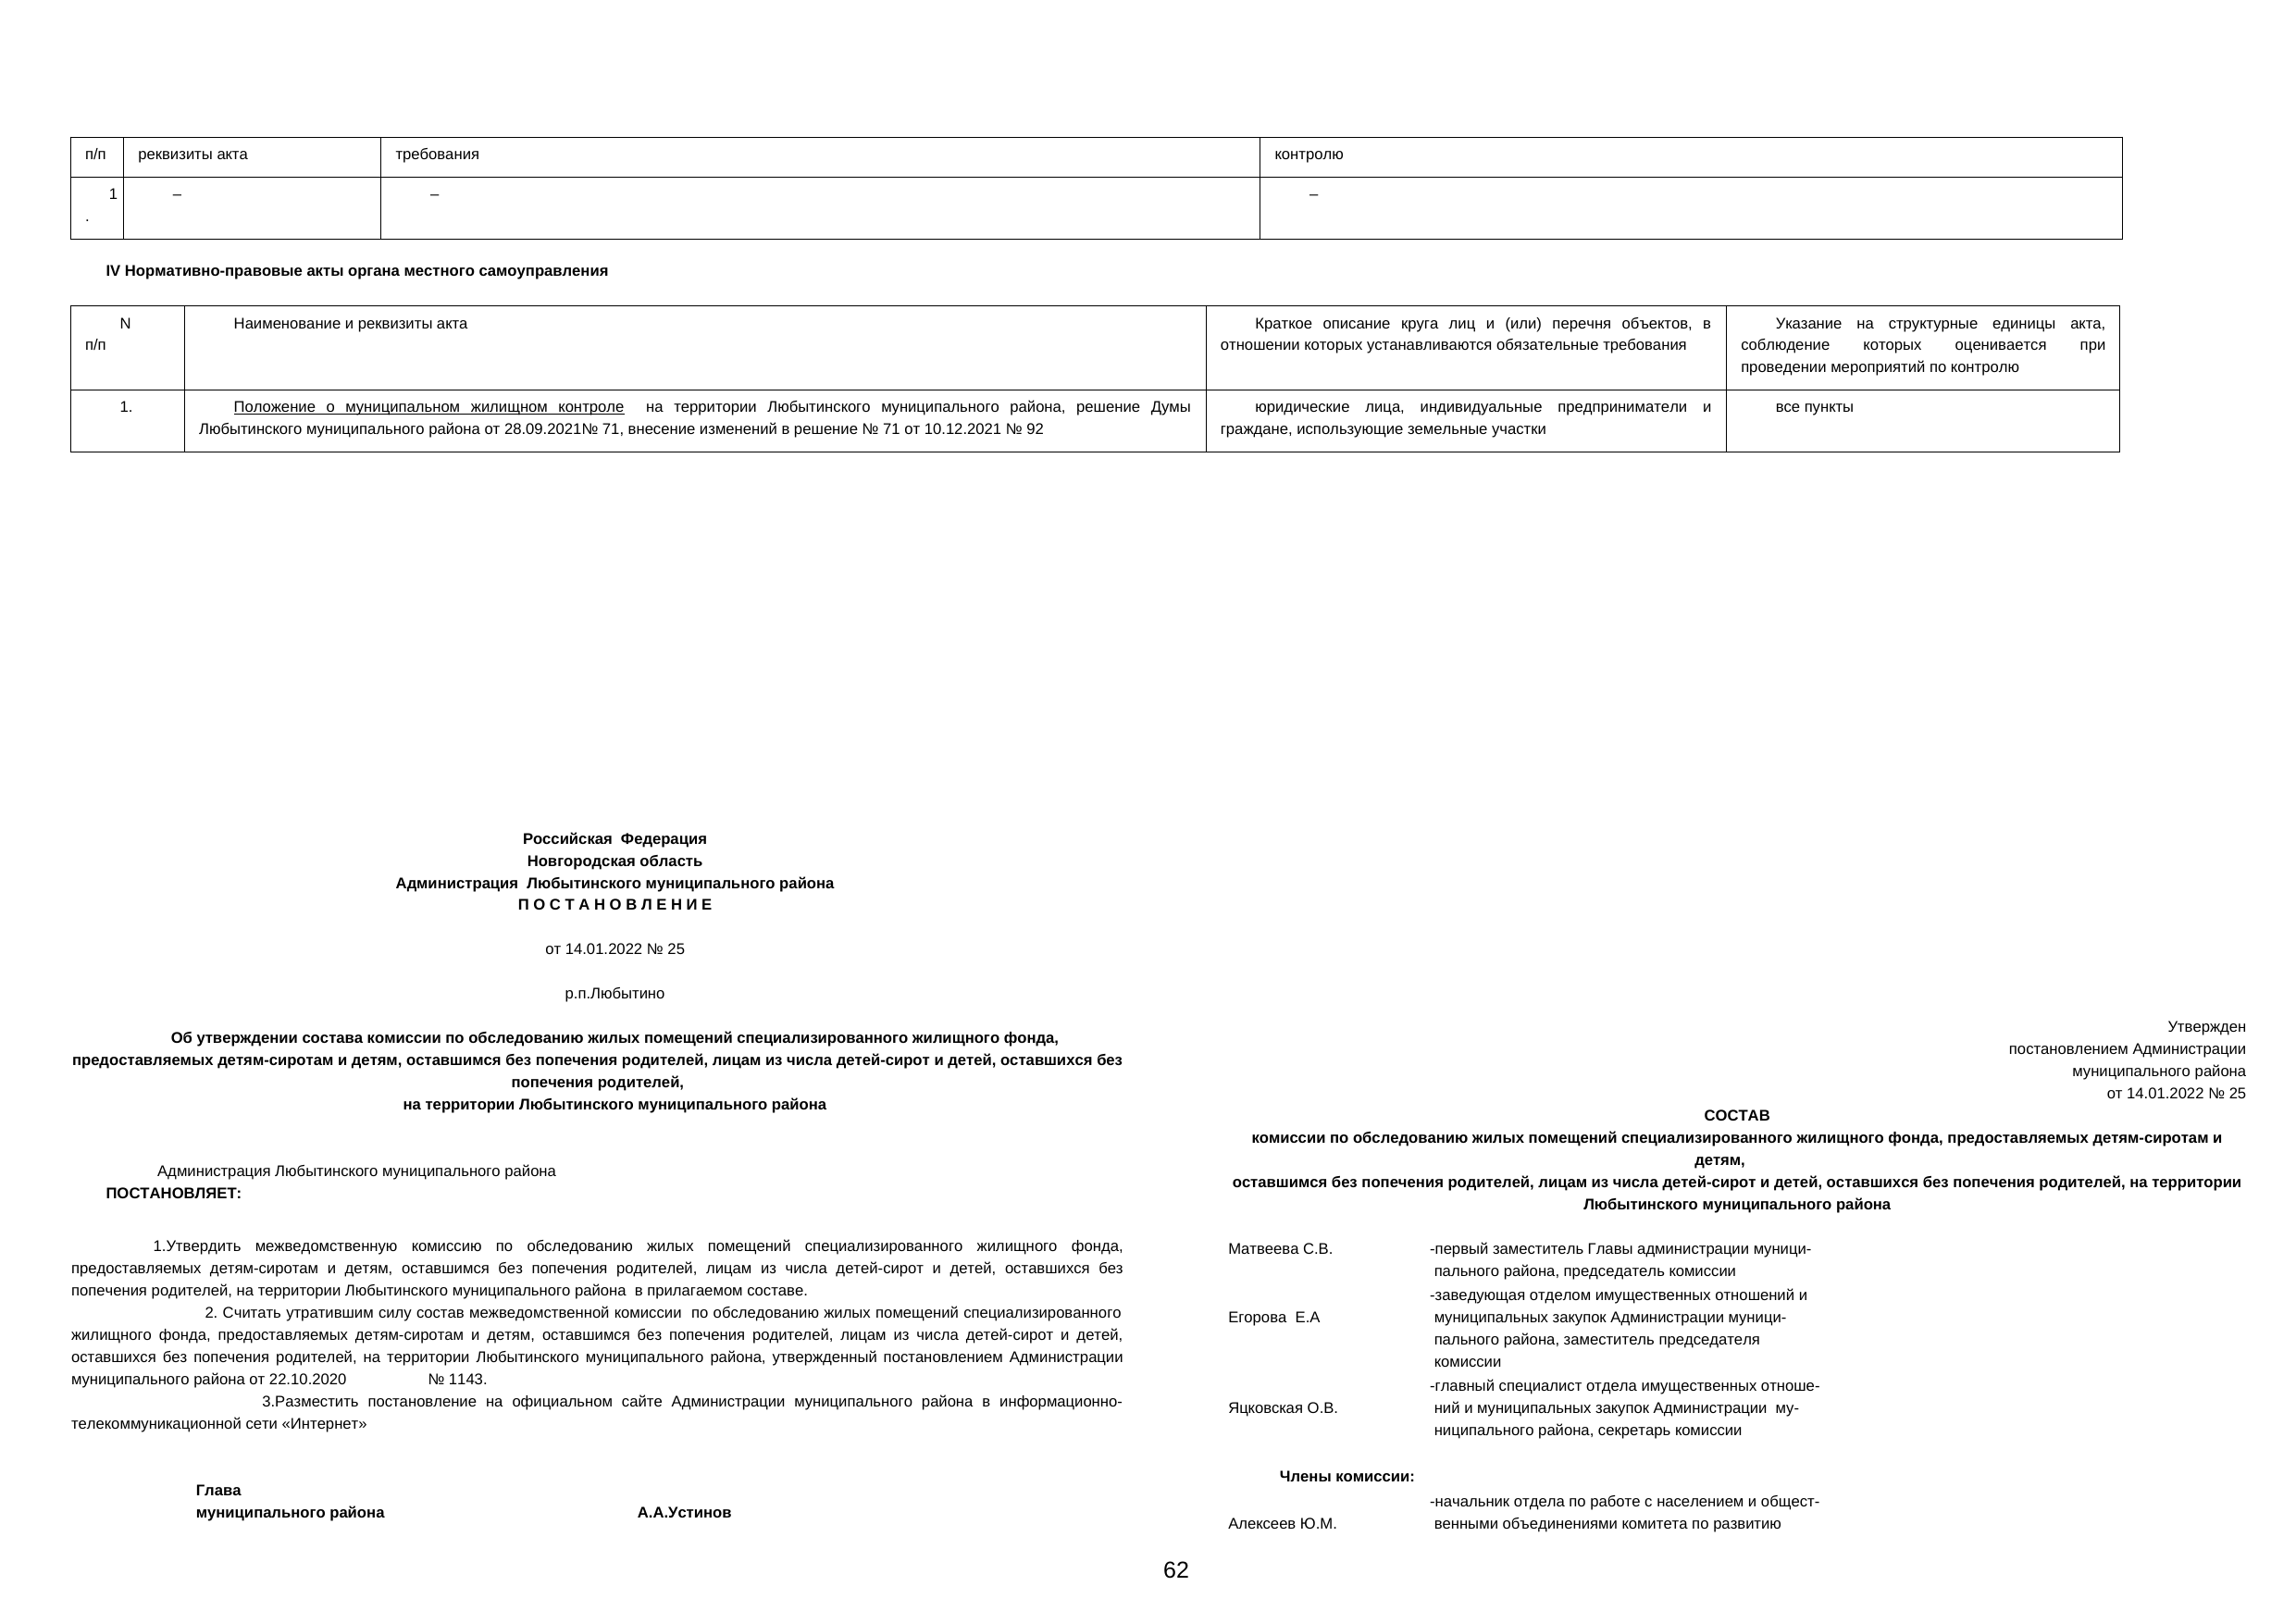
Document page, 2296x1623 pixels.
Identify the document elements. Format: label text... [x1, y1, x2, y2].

text на территории Любытинского муниципального района [71, 1096, 1123, 1113]
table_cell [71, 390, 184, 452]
text Администрация Любытинского муниципального района [71, 1162, 1123, 1180]
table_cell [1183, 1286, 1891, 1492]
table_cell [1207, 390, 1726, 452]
text от 14.01.2022 № 25 [71, 940, 1123, 958]
text Российская Федерация [71, 829, 1123, 848]
text Об утверждении состава комиссии по обследованию жилых помещений специализированного жилищного фонда, предоставляемых детям-сиротам и детям, оставшимся без попечения родителей, лицам из числа детей-сирот и детей, оставшихся без попечения родителей, [71, 1029, 1123, 1091]
text Утвержден [1193, 1018, 2246, 1035]
text Любытинского муниципального района [1193, 1196, 2246, 1213]
text постановлением Администрации [1193, 1040, 2246, 1058]
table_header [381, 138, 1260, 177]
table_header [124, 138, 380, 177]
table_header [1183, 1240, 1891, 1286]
text IV Нормативно-правовые акты органа местного самоуправления [71, 261, 2246, 279]
text р.п.Любытино [71, 985, 1123, 1002]
text муниципального района А.А.Устинов [71, 1504, 1123, 1521]
text от 14.01.2022 № 25 [1193, 1084, 2246, 1102]
text 1.Утвердить межведомственную комиссию по обследованию жилых помещений специализированного жилищного фонда, предоставляемых детям-сиротам и детям, оставшимся без попечения родителей, лицам из числа детей-сирот и детей, оставшихся без попечения родителей, на территории Любытинского муниципального района в прилагаемом составе. [71, 1237, 1123, 1299]
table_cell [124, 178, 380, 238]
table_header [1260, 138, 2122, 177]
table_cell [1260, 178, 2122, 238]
text 2. Считать утратившим силу состав межведомственной комиссии по обследованию жилых помещений специализированного жилищного фонда, предоставляемых детям-сиротам и детям, оставшимся без попечения родителей, лицам из числа детей-сирот и детей, оставшихся без попечения родителей, на территории Любытинского муниципального района, утвержденный постановлением Администрации муниципального района от 22.10.2020 № 1143. [71, 1304, 1123, 1388]
text комиссии по обследованию жилых помещений специализированного жилищного фонда, предоставляемых детям-сиротам и детям, [1193, 1129, 2246, 1169]
text муниципального района [1193, 1062, 2246, 1080]
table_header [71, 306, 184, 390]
text оставшимся без попечения родителей, лицам из числа детей-сирот и детей, оставшихся без попечения родителей, на территории [1193, 1173, 2246, 1191]
text ПОСТАНОВЛЯЕТ: [71, 1184, 1123, 1202]
text СОСТАВ [1193, 1107, 2246, 1124]
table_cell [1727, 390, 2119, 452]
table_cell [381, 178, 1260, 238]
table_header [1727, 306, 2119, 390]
text 3.Разместить постановление на официальном сайте Администрации муниципального района в информационно-телекоммуникационной сети «Интернет» [71, 1393, 1123, 1432]
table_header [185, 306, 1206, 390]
text Администрация Любытинского муниципального района [71, 873, 1123, 891]
text П О С Т А Н О В Л Е Н И Е [71, 896, 1123, 913]
text Глава [71, 1481, 1123, 1499]
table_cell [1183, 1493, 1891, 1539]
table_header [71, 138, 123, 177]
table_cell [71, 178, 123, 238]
text Новгородская область [71, 851, 1123, 869]
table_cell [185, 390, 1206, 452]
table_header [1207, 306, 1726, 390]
